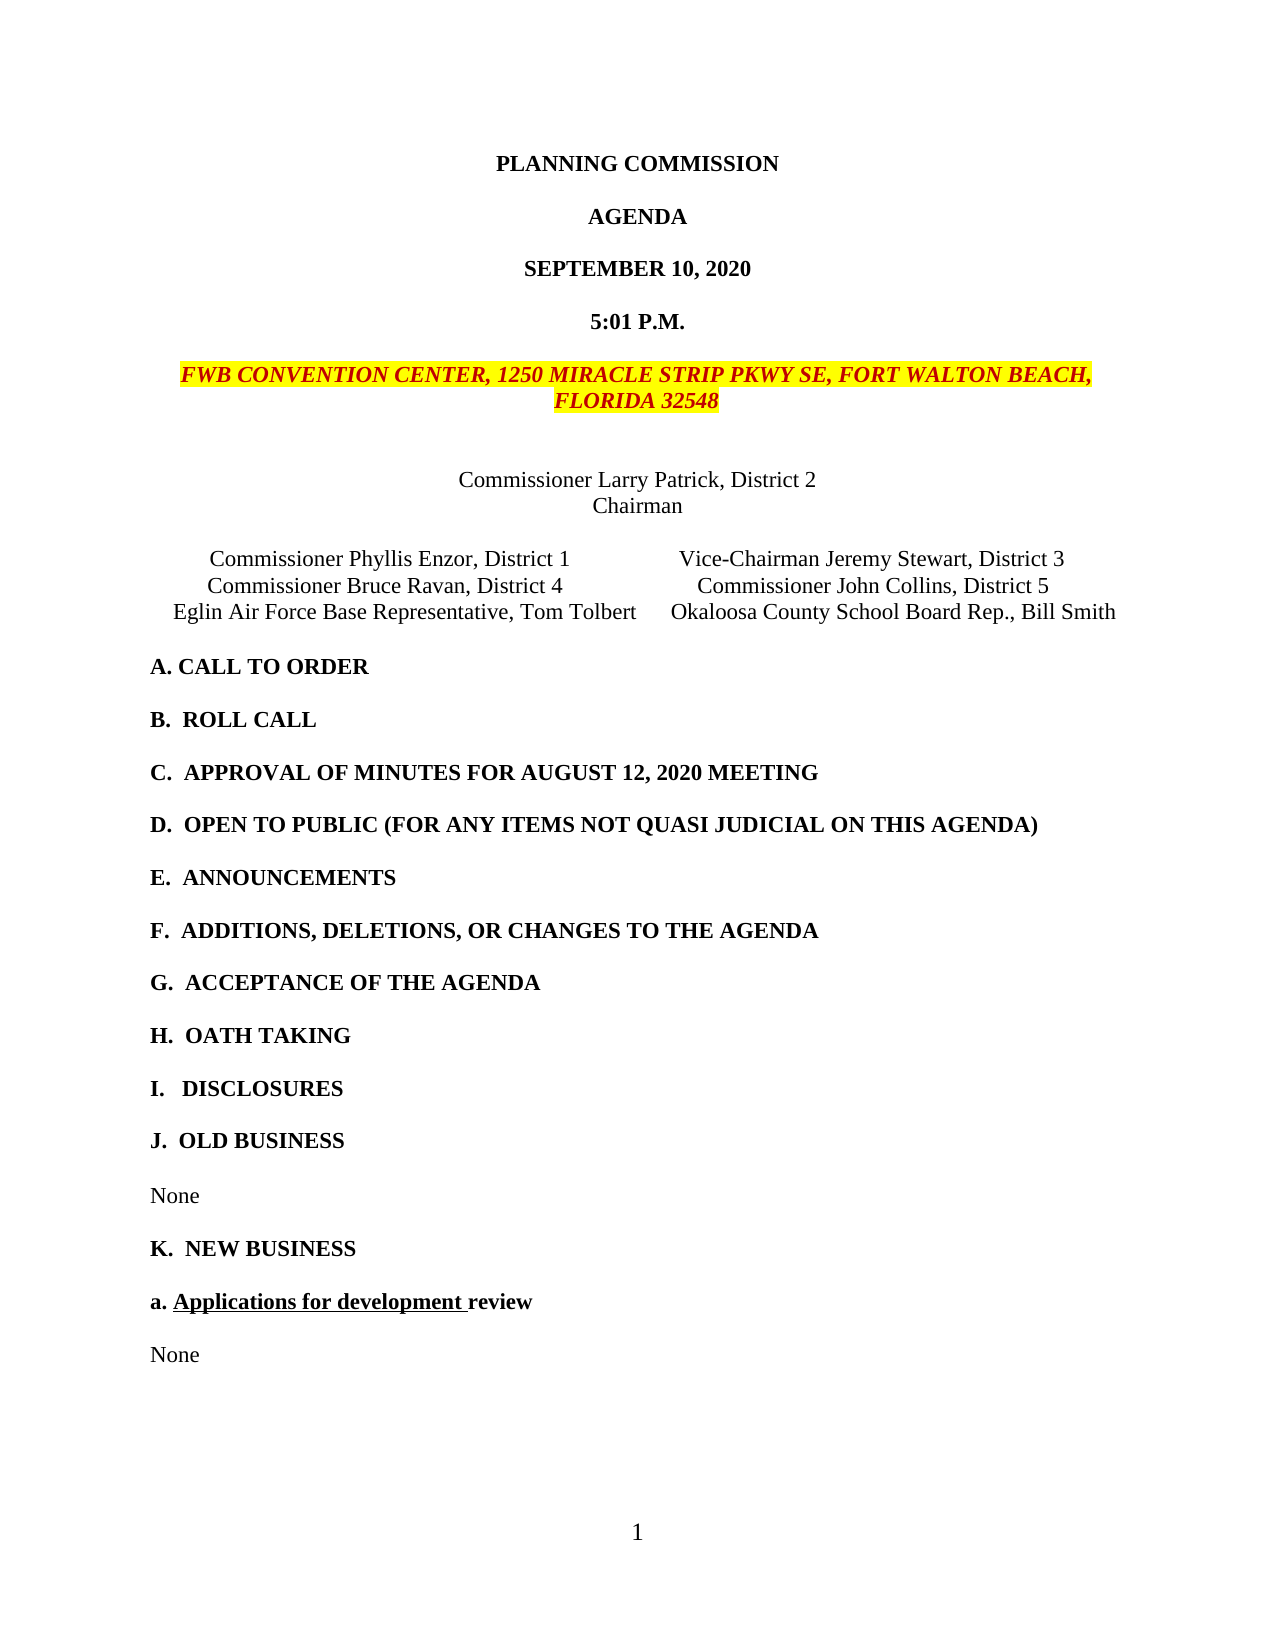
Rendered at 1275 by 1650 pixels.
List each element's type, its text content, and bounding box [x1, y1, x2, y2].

text G. ACCEPTANCE OF THE AGENDA [150, 969, 1125, 996]
text None [150, 1183, 1125, 1209]
text AGENDA [150, 203, 1125, 229]
text Chairman [150, 493, 1125, 519]
text H. OATH TAKING [150, 1022, 1125, 1048]
text Commissioner Larry Patrick, District 2 [150, 466, 1125, 493]
text None [150, 1341, 1125, 1367]
text SEPTEMBER 10, 2020 [150, 255, 1125, 282]
text C. APPROVAL OF MINUTES FOR AUGUST 12, 2020 MEETING [150, 758, 1125, 785]
text K. NEW BUSINESS [150, 1235, 1125, 1262]
text PLANNING COMMISSION [150, 150, 1125, 176]
text E. ANNOUNCEMENTS [150, 864, 1125, 890]
text 5:01 P.M. [150, 308, 1125, 334]
text B. ROLL CALL [150, 706, 1125, 732]
text a. Applications for development review [150, 1288, 1125, 1314]
text Commissioner Phyllis Enzor, District 1 Vice-Chairman Jeremy Stewart, District 3 [150, 545, 1125, 572]
text A. CALL TO ORDER [150, 653, 1125, 679]
text F. ADDITIONS, DELETIONS, OR CHANGES TO THE AGENDA [150, 917, 1125, 943]
text FWB CONVENTION CENTER, 1250 MIRACLE STRIP PKWY SE, FORT WALTON BEACH, FLORIDA 32548 [719, 361, 1125, 413]
text Eglin Air Force Base Representative, Tom Tolbert Okaloosa County School Board Rep., Bill Smith [150, 598, 1125, 624]
text I. DISCLOSURES [150, 1075, 1125, 1101]
text FWB CONVENTION CENTER, 1250 MIRACLE STRIP PKWY SE, FORT WALTON BEACH, FLORIDA 32548 [150, 361, 554, 413]
text Commissioner Bruce Ravan, District 4 Commissioner John Collins, District 5 [150, 572, 1125, 598]
text D. OPEN TO PUBLIC (FOR ANY ITEMS NOT QUASI JUDICIAL ON THIS AGENDA) [150, 811, 1125, 838]
text J. OLD BUSINESS [150, 1127, 1125, 1154]
